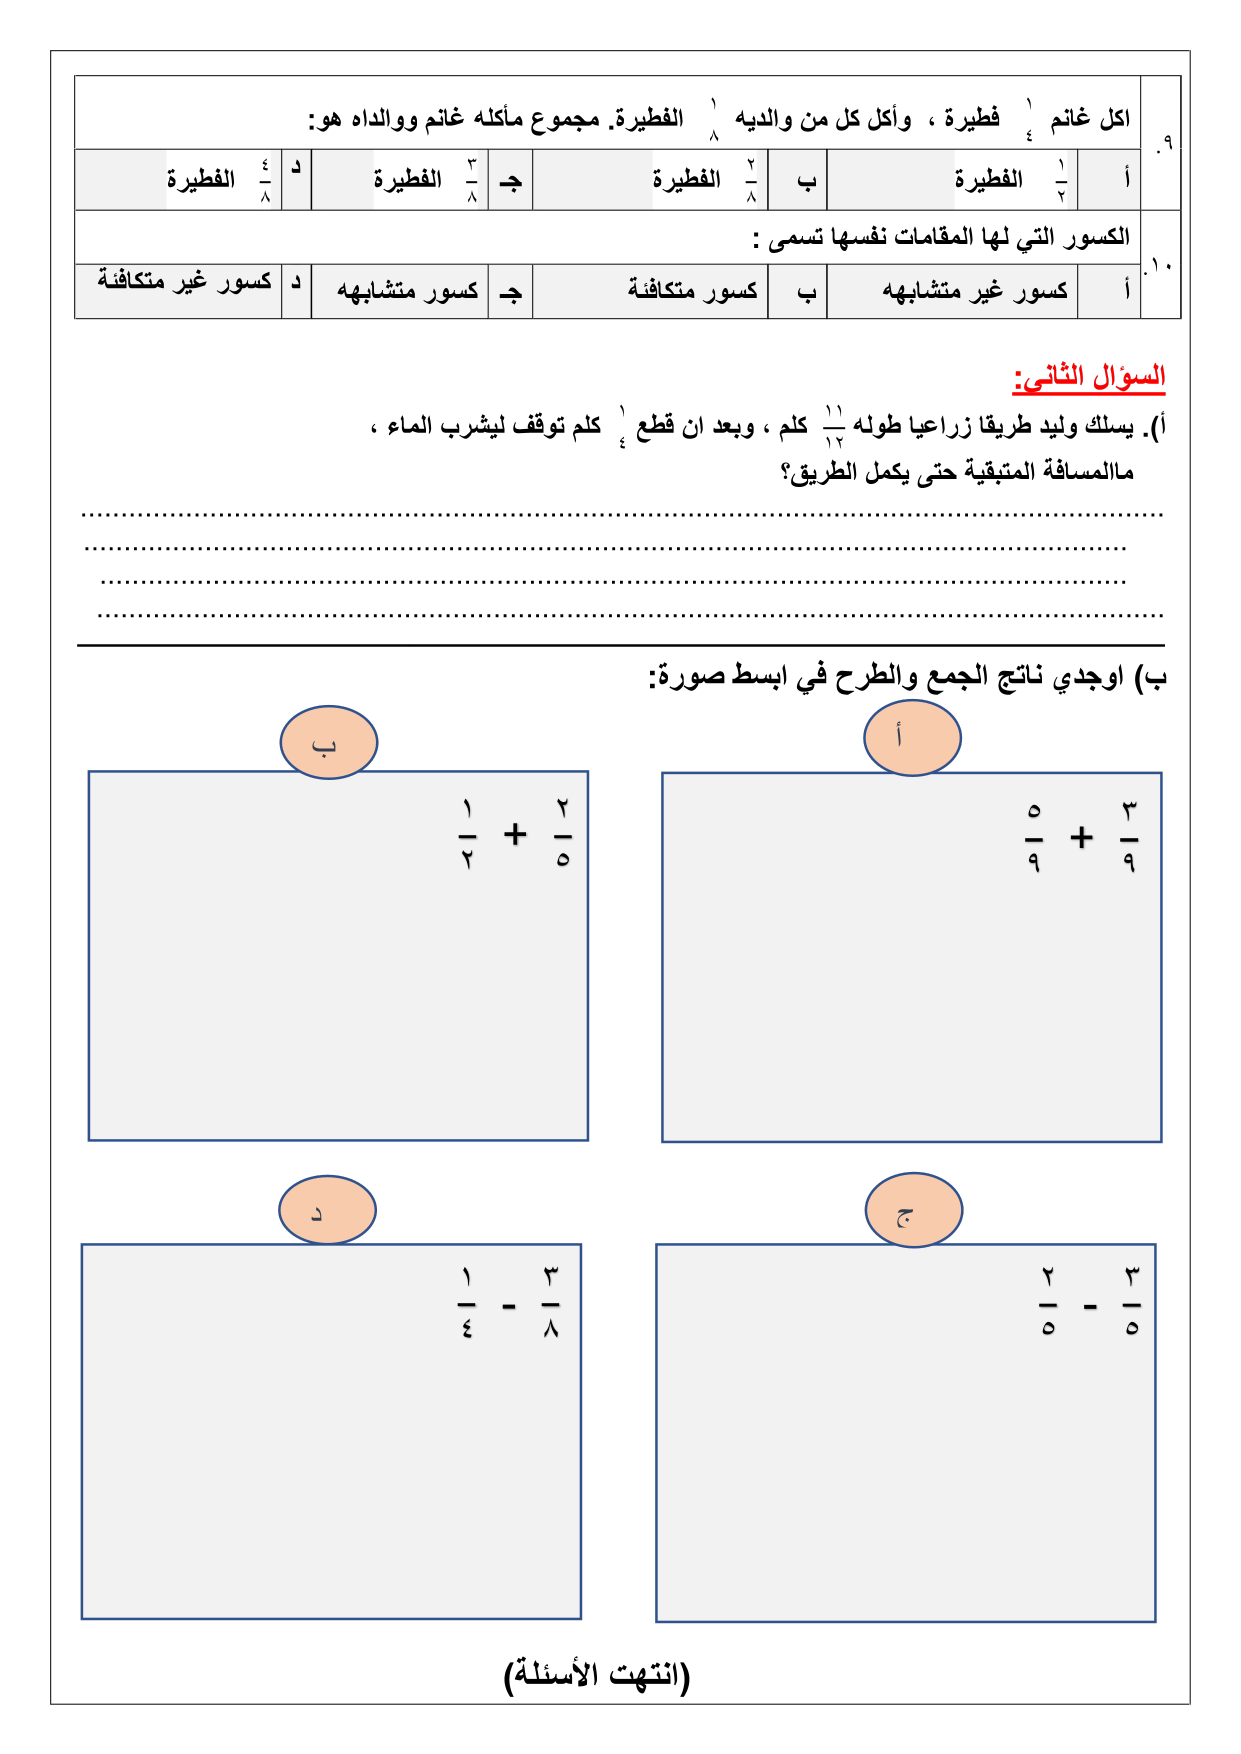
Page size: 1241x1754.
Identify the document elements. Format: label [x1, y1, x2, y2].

picture [49, 49, 1191, 1705]
